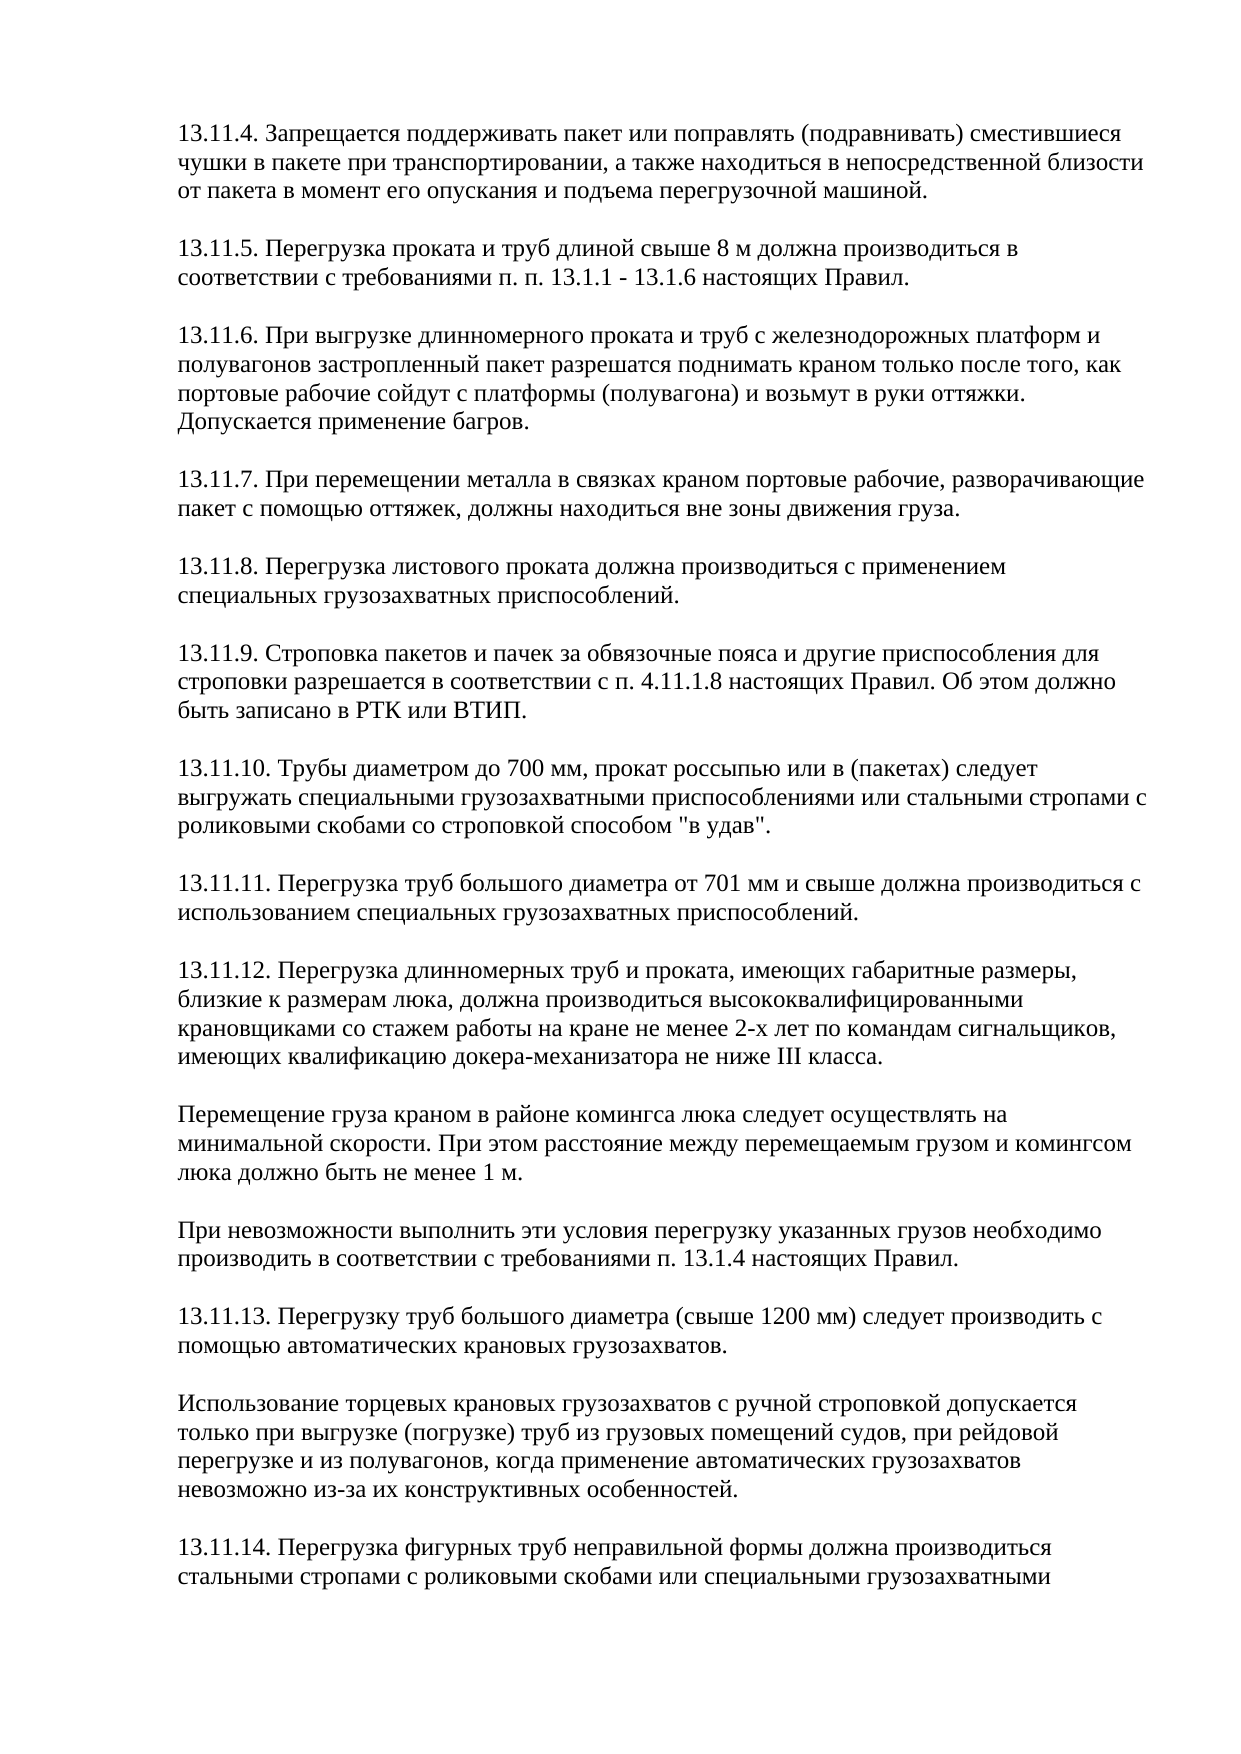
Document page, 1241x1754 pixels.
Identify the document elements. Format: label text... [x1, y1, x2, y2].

text 13.11.9. Строповка пакетов и пачек за обвязочные пояса и другие приспособления для строповки разрешается в соответствии с п. 4.11.1.8 настоящих Правил. Об этом должно быть записано в РТК или ВТИП. [177, 638, 1152, 724]
text 13.11.4. Запрещается поддерживать пакет или поправлять (подравнивать) сместившиеся чушки в пакете при транспортировании, а также находиться в непосредственной близости от пакета в момент его опускания и подъема перегрузочной машиной. [177, 118, 1152, 204]
text 13.11.11. Перегрузка труб большого диаметра от 701 мм и свыше должна производиться с использованием специальных грузозахватных приспособлений. [177, 868, 1152, 926]
text При невозможности выполнить эти условия перегрузку указанных грузов необходимо производить в соответствии с требованиями п. 13.1.4 настоящих Правил. [177, 1215, 1152, 1272]
text Перемещение груза краном в районе комингса люка следует осуществлять на минимальной скорости. При этом расстояние между перемещаемым грузом и комингсом люка должно быть не менее 1 м. [177, 1099, 1152, 1186]
text 13.11.5. Перегрузка проката и труб длиной свыше 8 м должна производиться в соответствии с требованиями п. п. 13.1.1 - 13.1.6 настоящих Правил. [177, 233, 1152, 291]
text Использование торцевых крановых грузозахватов с ручной строповкой допускается только при выгрузке (погрузке) труб из грузовых помещений судов, при рейдовой перегрузке и из полувагонов, когда применение автоматических грузозахватов невозможно из-за их конструктивных особенностей. [177, 1388, 1152, 1503]
text 13.11.8. Перегрузка листового проката должна производиться с применением специальных грузозахватных приспособлений. [177, 551, 1152, 608]
text 13.11.13. Перегрузку труб большого диаметра (свыше 1200 мм) следует производить с помощью автоматических крановых грузозахватов. [177, 1301, 1152, 1359]
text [177, 1532, 1152, 1590]
text 13.11.7. При перемещении металла в связках краном портовые рабочие, разворачивающие пакет с помощью оттяжек, должны находиться вне зоны движения груза. [177, 464, 1152, 522]
text 13.11.10. Трубы диаметром до 700 мм, прокат россыпью или в (пакетах) следует выгружать специальными грузозахватными приспособлениями или стальными стропами с роликовыми скобами со строповкой способом "в удав". [177, 753, 1152, 839]
text 13.11.12. Перегрузка длинномерных труб и проката, имеющих габаритные размеры, близкие к размерам люка, должна производиться высококвалифицированными крановщиками со стажем работы на кране не менее 2-х лет по командам сигнальщиков, имеющих квалификацию докера-механизатора не ниже III класса. [177, 955, 1152, 1070]
text 13.11.6. При выгрузке длинномерного проката и труб с железнодорожных платформ и полувагонов застропленный пакет разрешатся поднимать краном только после того, как портовые рабочие сойдут с платформы (полувагона) и возьмут в руки оттяжки. Допускается применение багров. [177, 320, 1152, 435]
